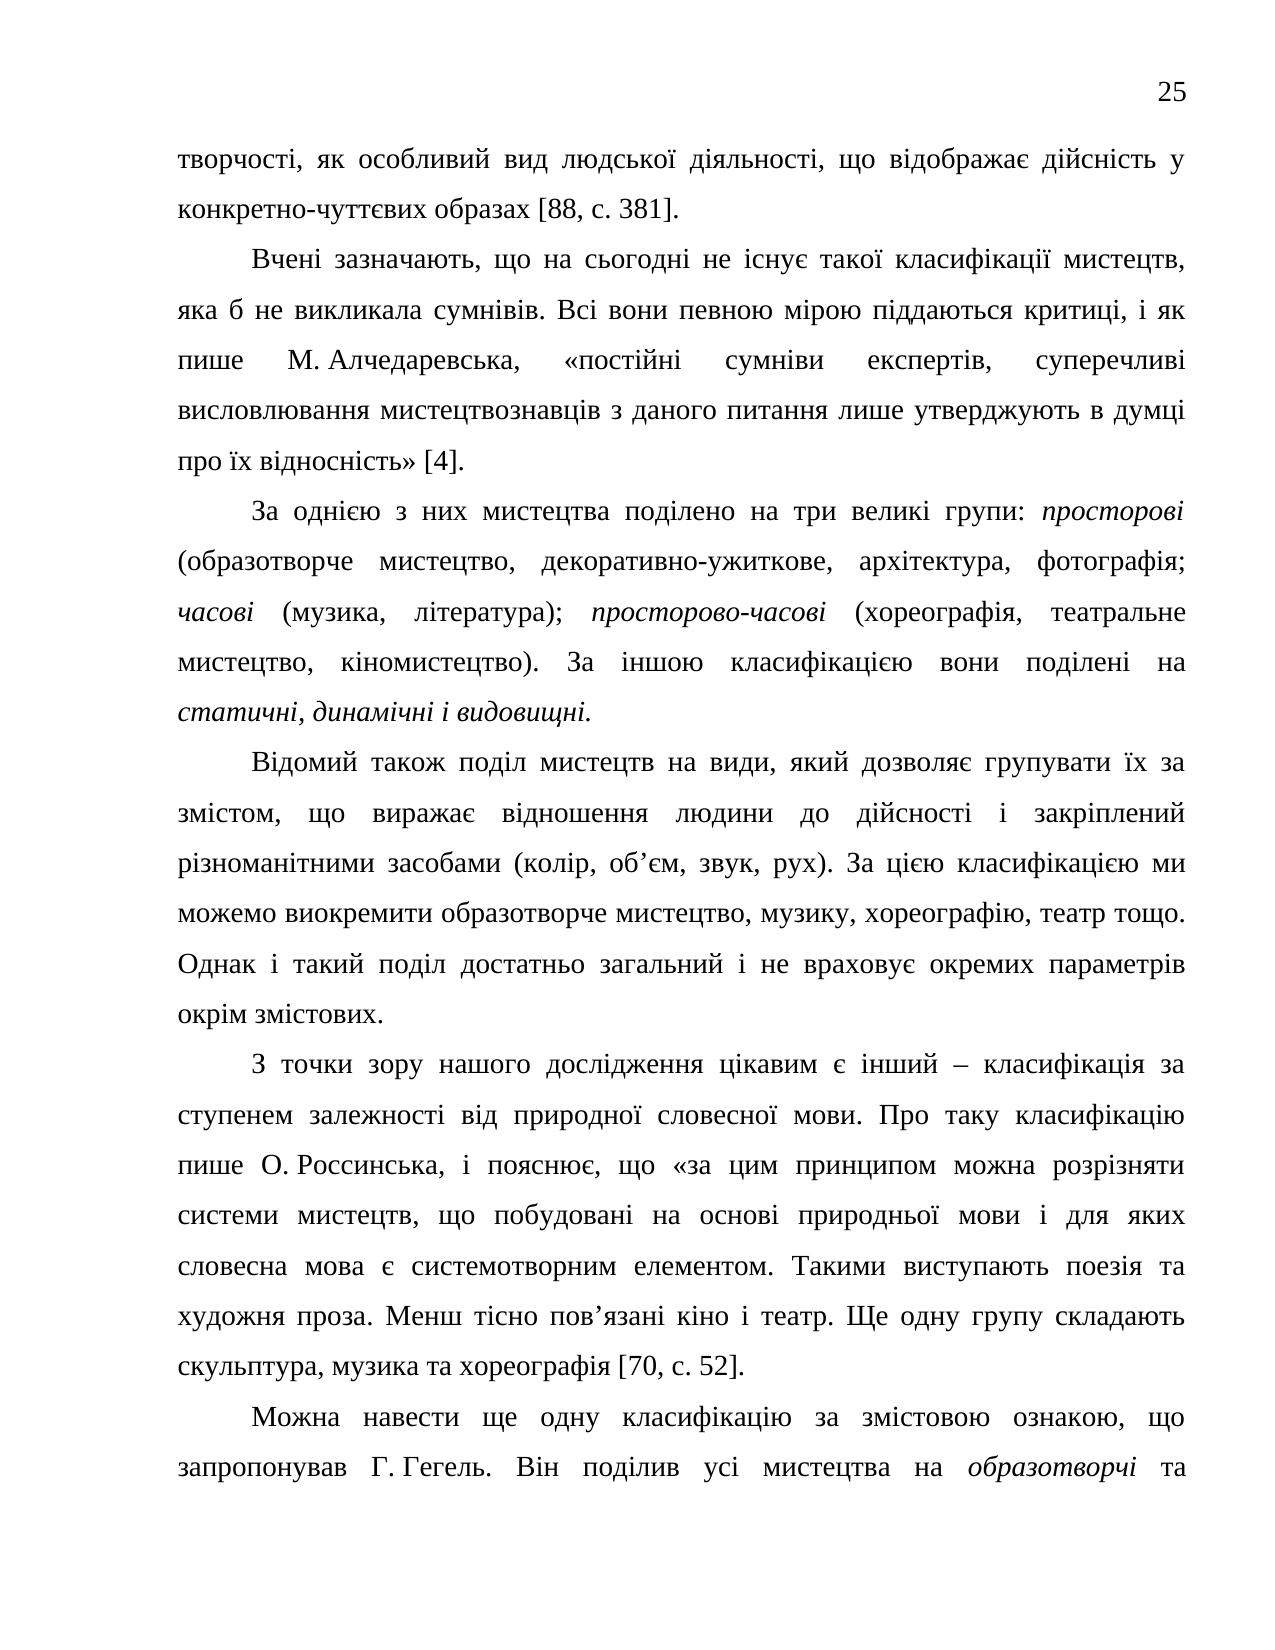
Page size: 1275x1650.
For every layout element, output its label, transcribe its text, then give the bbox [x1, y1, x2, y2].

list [177, 141, 1186, 225]
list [177, 1399, 1186, 1482]
list З точки зору нашого дослідження цікавим є інший – класифікація за ступенем залежності від природної словесної мови. Про таку класифікацію пише О. Россинська, і пояснює, що «за цим принципом можна розрізняти системи мистецтв, що побудовані на основі природньої мови і для яких словесна мова є системотворним елементом. Такими виступають поезія та художня проза. Менш тісно пов’язані кіно і театр. Ще одну групу складають скульптура, музика та хореографія [70, с. 52]. [177, 1046, 1186, 1382]
list Вчені зазначають, що на сьогодні не існує такої класифікації мистецтв, яка б не викликала сумнівів. Всі вони певною мірою піддаються критиці, і як пише М. Алчедаревська, «постійні сумніви експертів, суперечливі висловлювання мистецтвознавців з даного питання лише утверджують в думці про їх відносність» [4]. [177, 241, 1186, 476]
list Відомий також поділ мистецтв на види, який дозволяє групувати їх за змістом, що виражає відношення людини до дійсності і закріплений різноманітними засобами (колір, об’єм, звук, рух). За цією класифікацією ми можемо виокремити образотворче мистецтво, музику, хореографію, театр тощо. Однак і такий поділ достатньо загальний і не враховує окремих параметрів окрім змістових. [177, 744, 1186, 1030]
list За однією з них мистецтва поділено на три великі групи: просторові (образотворче мистецтво, декоративно-ужиткове, архітектура, фотографія; часові (музика, література); просторово-часові (хореографія, театральне мистецтво, кіномистецтво). За іншою класифікацією вони поділені на статичні, динамічні і видовищні. [177, 493, 1186, 728]
